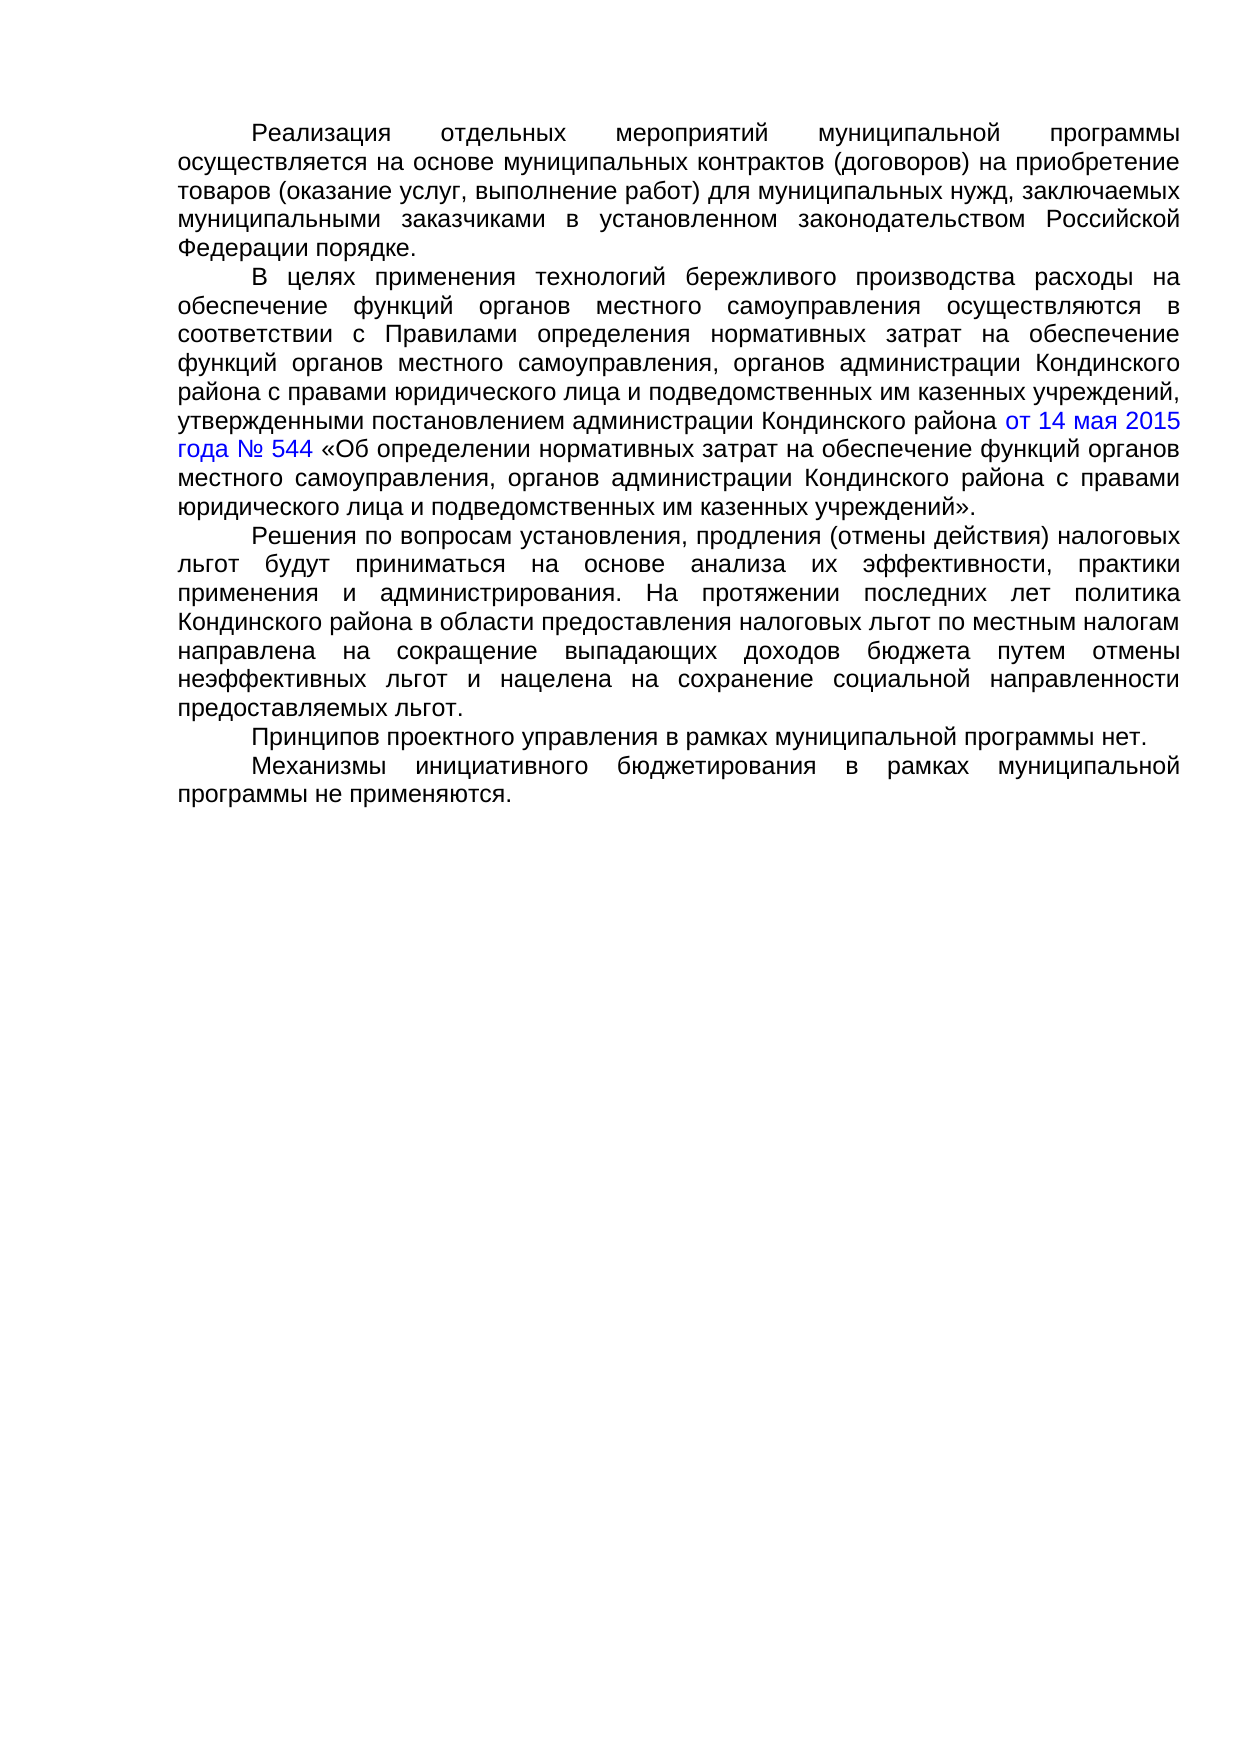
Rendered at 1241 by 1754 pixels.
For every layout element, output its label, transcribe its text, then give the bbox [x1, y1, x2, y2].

text Принципов проектного управления в рамках муниципальной программы нет. [177, 722, 1181, 751]
text Решения по вопросам установления, продления (отмены действия) налоговых льгот будут приниматься на основе анализа их эффективности, практики применения и администрирования. На протяжении последних лет политика Кондинского района в области предоставления налоговых льгот по местным налогам направлена на сокращение выпадающих доходов бюджета путем отмены неэффективных льгот и нацелена на сохранение социальной направленности предоставляемых льгот. [177, 521, 1181, 722]
text В целях применения технологий бережливого производства расходы на обеспечение функций органов местного самоуправления осуществляются в соответствии с Правилами определения нормативных затрат на обеспечение функций органов местного самоуправления, органов администрации Кондинского района с правами юридического лица и подведомственных им казенных учреждений, утвержденными постановлением администрации Кондинского района от 14 мая 2015 года № 544 «Об определении нормативных затрат на обеспечение функций органов местного самоуправления, органов администрации Кондинского района с правами юридического лица и подведомственных им казенных учреждений». [177, 262, 1181, 521]
text Реализация отдельных мероприятий муниципальной программы осуществляется на основе муниципальных контрактов (договоров) на приобретение товаров (оказание услуг, выполнение работ) для муниципальных нужд, заключаемых муниципальными заказчиками в установленном законодательством Российской Федерации порядке. [177, 118, 1181, 262]
text Механизмы инициативного бюджетирования в рамках муниципальной программы не применяются. [177, 751, 1181, 808]
